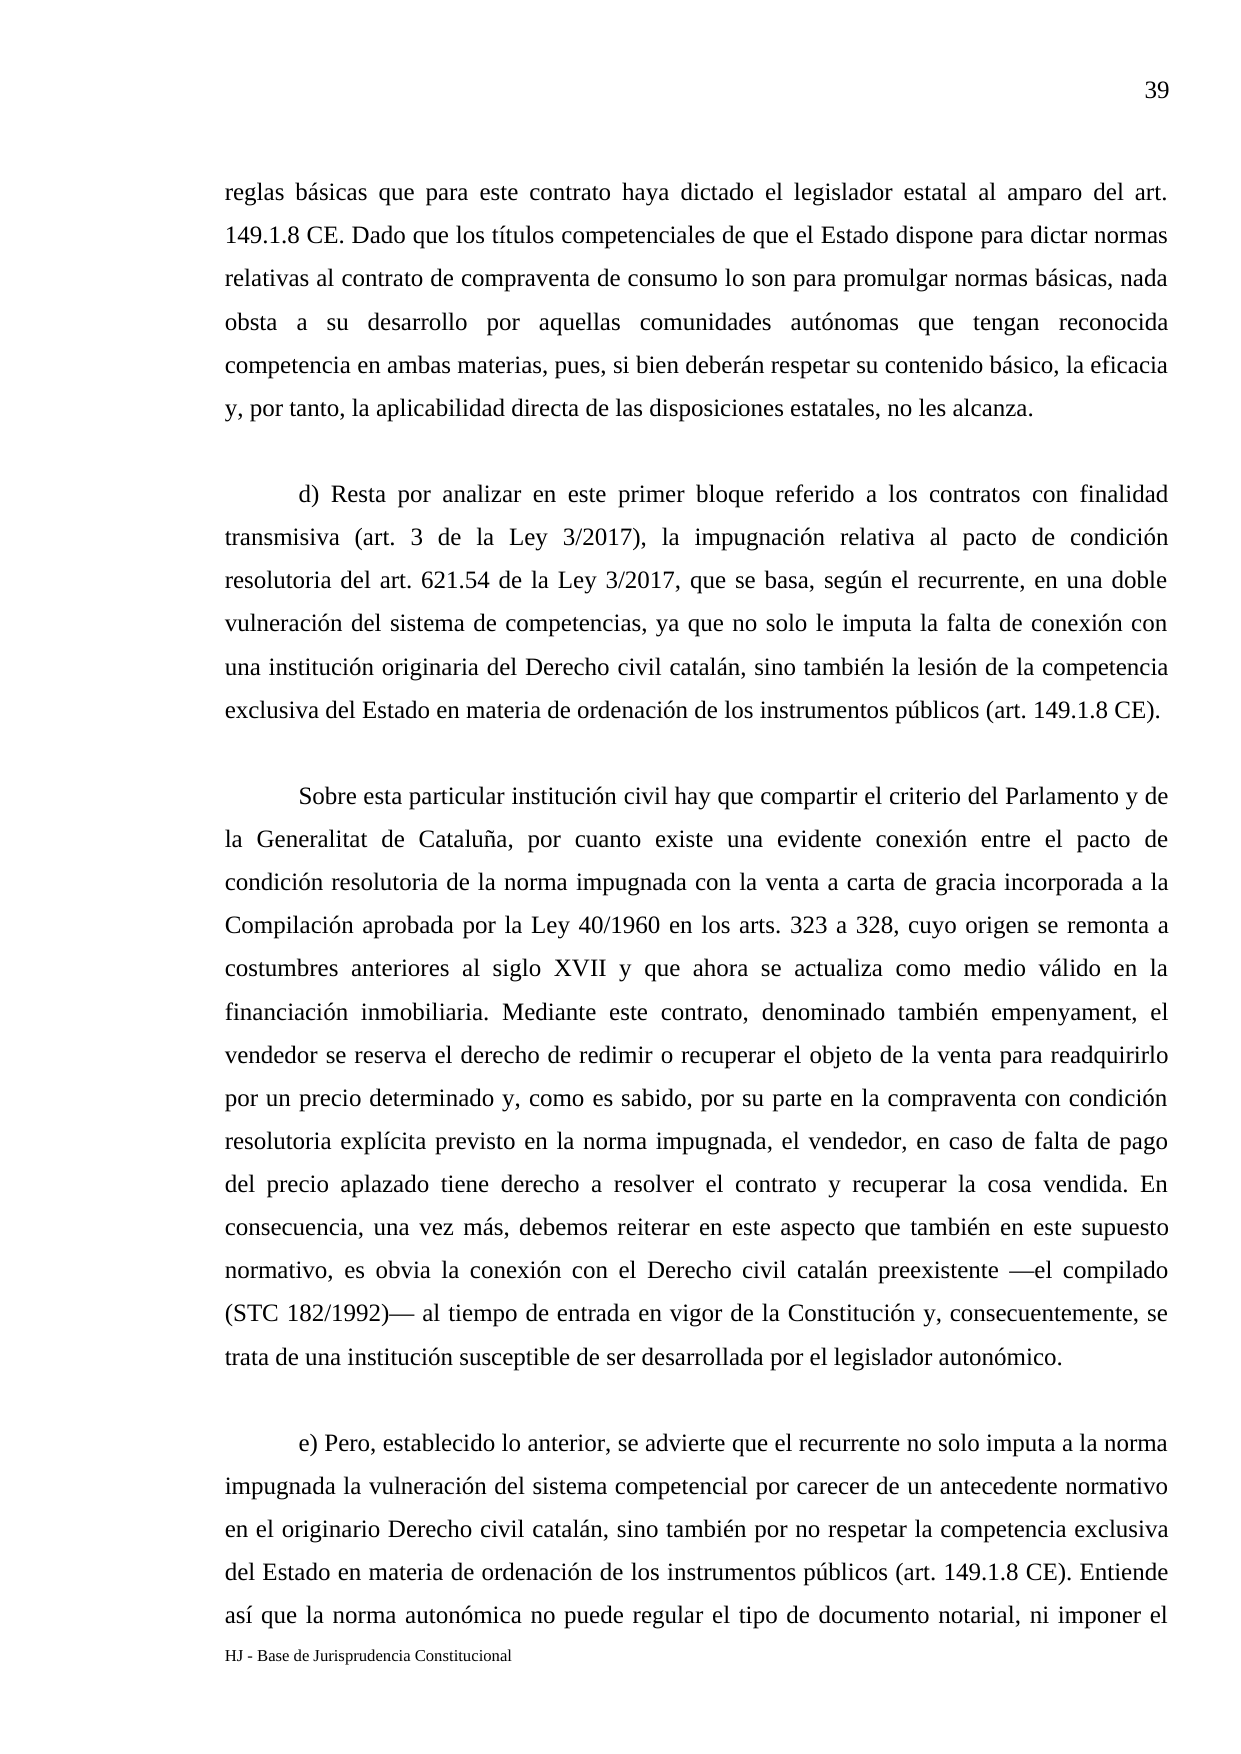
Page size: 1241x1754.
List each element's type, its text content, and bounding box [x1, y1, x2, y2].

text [224, 1428, 1169, 1629]
text Sobre esta particular institución civil hay que compartir el criterio del Parlamento y de la Generalitat de Cataluña, por cuanto existe una evidente conexión entre el pacto de condición resolutoria de la norma impugnada con la venta a carta de gracia incorporada a la Compilación aprobada por la Ley 40/1960 en los arts. 323 a 328, cuyo origen se remonta a costumbres anteriores al siglo XVII y que ahora se actualiza como medio válido en la financiación inmobiliaria. Mediante este contrato, denominado también empenyament, el vendedor se reserva el derecho de redimir o recuperar el objeto de la venta para readquirirlo por un precio determinado y, como es sabido, por su parte en la compraventa con condición resolutoria explícita previsto en la norma impugnada, el vendedor, en caso de falta de pago del precio aplazado tiene derecho a resolver el contrato y recuperar la cosa vendida. En consecuencia, una vez más, debemos reiterar en este aspecto que también en este supuesto normativo, es obvia la conexión con el Derecho civil catalán preexistente —el compilado (STC 182/1992)— al tiempo de entrada en vigor de la Constitución y, consecuentemente, se trata de una institución susceptible de ser desarrollada por el legislador autonómico. [224, 781, 1169, 1370]
text d) Resta por analizar en este primer bloque referido a los contratos con finalidad transmisiva (art. 3 de la Ley 3/2017), la impugnación relativa al pacto de condición resolutoria del art. 621.54 de la Ley 3/2017, que se basa, según el recurrente, en una doble vulneración del sistema de competencias, ya que no solo le imputa la falta de conexión con una institución originaria del Derecho civil catalán, sino también la lesión de la competencia exclusiva del Estado en materia de ordenación de los instrumentos públicos (art. 149.1.8 CE). [224, 479, 1169, 723]
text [224, 177, 1169, 422]
